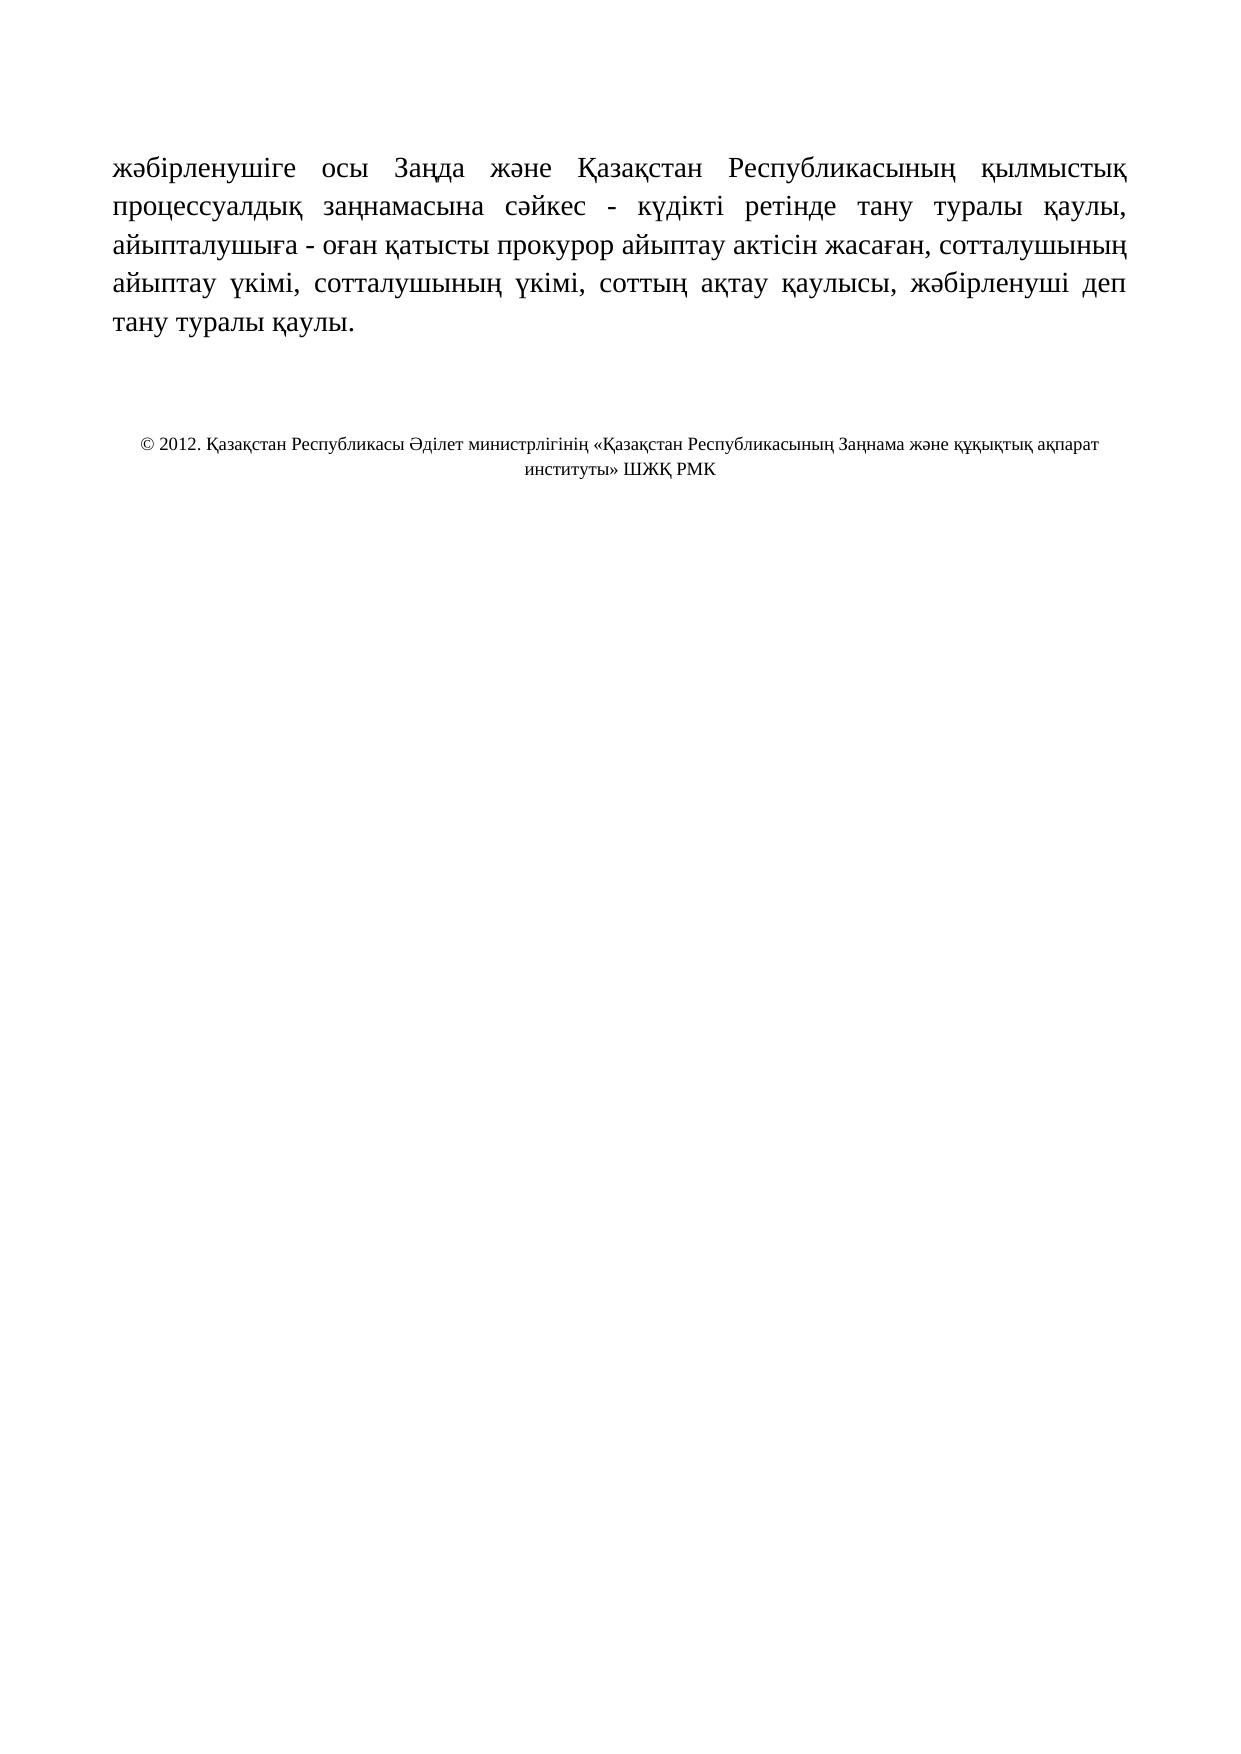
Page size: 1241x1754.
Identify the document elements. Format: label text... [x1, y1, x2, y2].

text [112, 150, 1128, 338]
text © 2012. Қазақстан Республикасы Әділет министрлігінің «Қазақстан Республикасының Заңнама және құқықтық ақпарат институты» ШЖҚ РМК [112, 433, 1128, 480]
